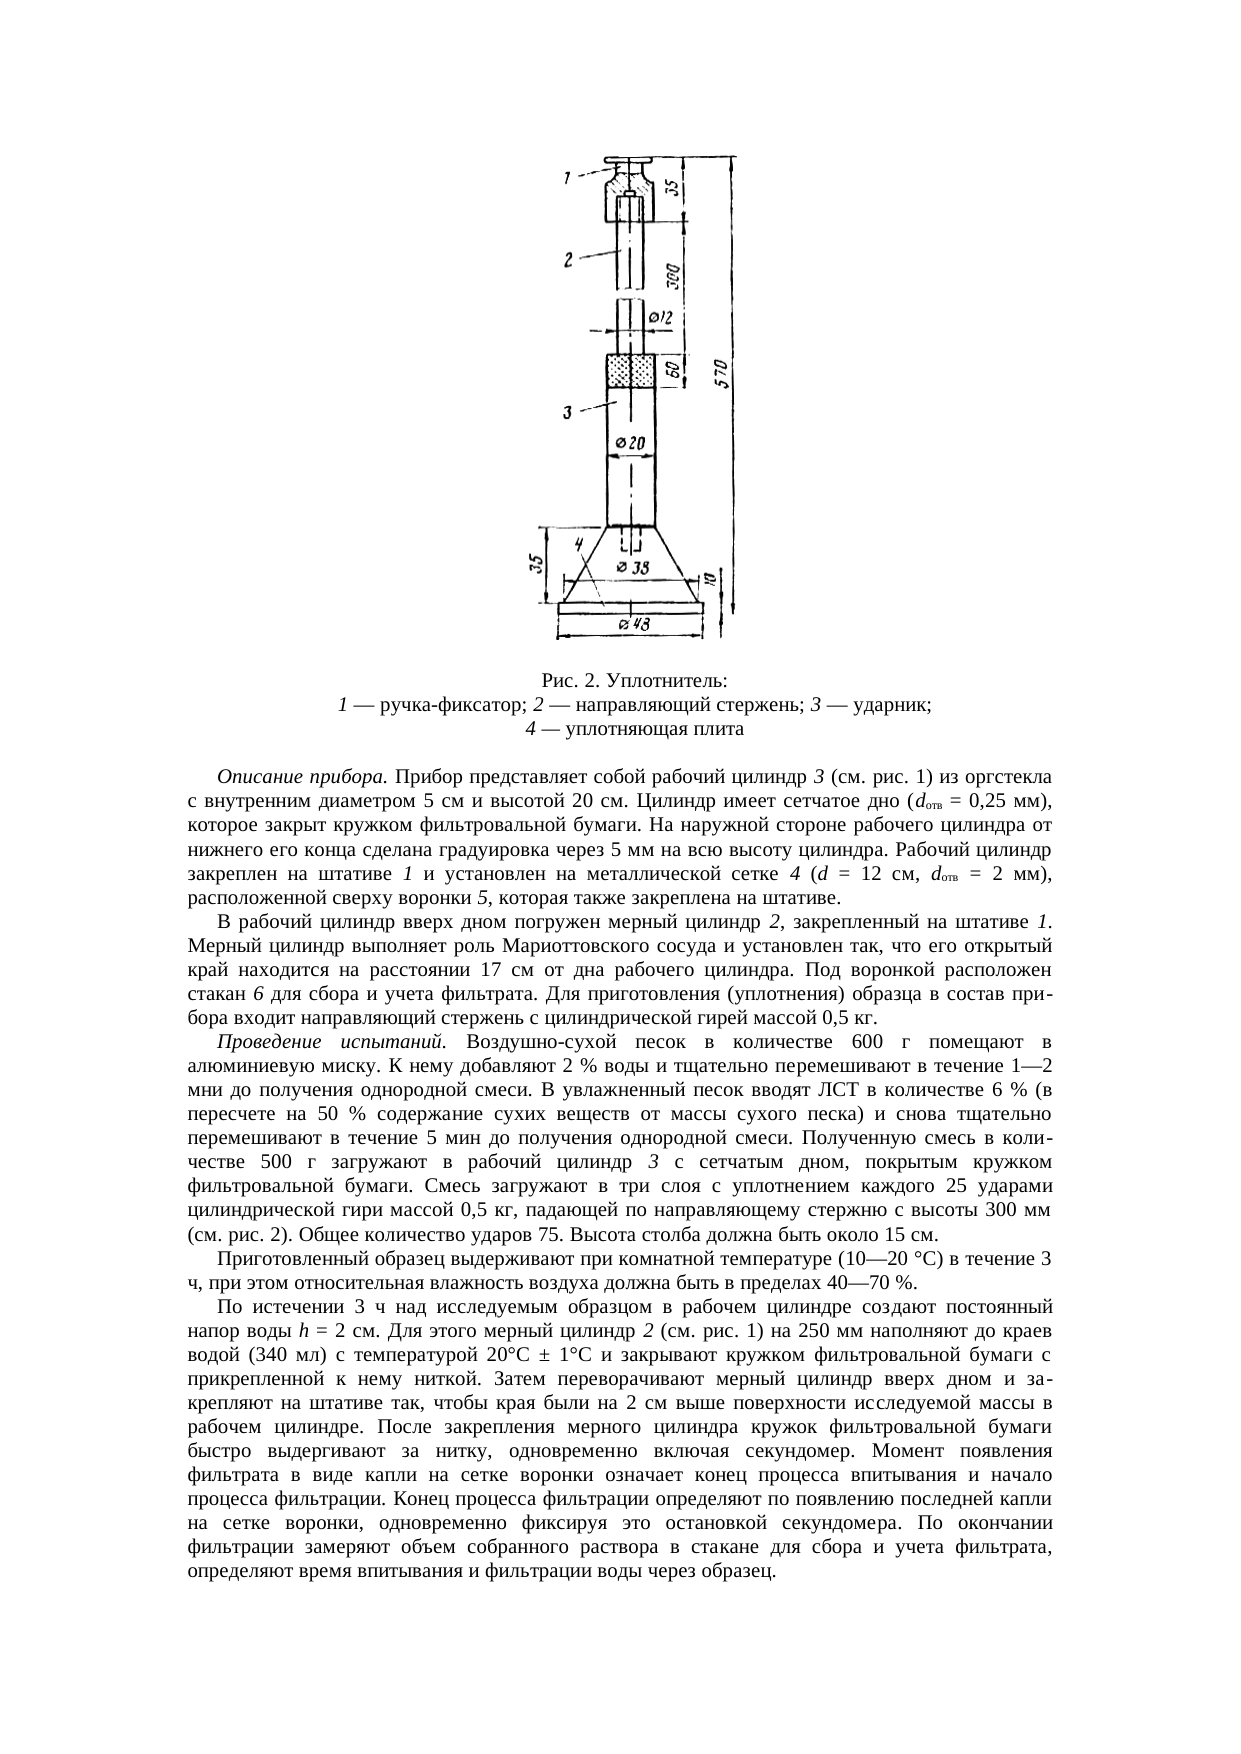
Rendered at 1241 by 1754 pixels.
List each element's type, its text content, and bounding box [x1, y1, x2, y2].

text По истечении 3 ч над исследуемым образцом в рабочем цилиндре создают постоянный напор воды h = 2 см. Для этого мерный цилиндр 2 (см. рис. 1) на 250 мм наполняют до краев водой (340 мл) с температурой 20°С ± 1°С и закрывают кружком фильтровальной бумаги с прикрепленной к нему ниткой. Затем переворачивают мерный цилиндр вверх дном и закрепляют на штативе так, чтобы края были на 2 см выше поверхности исследуемой массы в рабочем цилиндре. После закрепления мерного цилиндра кружок фильтровальной бумаги быстро выдергивают за нитку, одновременно включая секундомер. Момент появления фильтрата в виде капли на сетке воронки означает конец процесса впитывания и начало процесса фильтрации. Конец процесса фильтрации определяют по появлению последней капли на сетке воронки, одновременно фиксируя это остановкой секундомера. По окончании фильтрации замеряют объем собранного раствора в стакане для сбора и учета фильтрата, определяют время впитывания и фильтрации воды через образец. [187, 1293, 1053, 1582]
picture [527, 149, 743, 644]
text 1 — ручка-фиксатор; 2 — направляющий стержень; 3 — ударник; [187, 692, 1053, 716]
text Проведение испытаний. Воздушно-сухой песок в количестве 600 г помещают в алюминиевую миску. К нему добавляют 2 % воды и тщательно перемешивают в течение 1—2 мни до получения однородной смеси. В увлажненный песок вводят ЛСТ в количестве 6 % (в пересчете на 50 % содержание сухих веществ от массы сухого песка) и снова тщательно перемешивают в течение 5 мин до получения однородной смеси. Полученную смесь в количестве 500 г загружают в рабочий цилиндр 3 с сетчатым дном, покрытым кружком фильтровальной бумаги. Смесь загружают в три слоя с уплотнением каждого 25 ударами цилиндрической гири массой 0,5 кг, падающей по направляющему стержню с высоты 300 мм (см. рис. 2). Общее количество ударов 75. Высота столба должна быть около 15 см. [187, 1029, 1053, 1245]
text В рабочий цилиндр вверх дном погружен мерный цилиндр 2, закрепленный на штативе 1. Мерный цилиндр выполняет роль Мариоттовского сосуда и установлен так, что его открытый край находится на расстоянии 17 см от дна рабочего цилиндра. Под воронкой расположен стакан 6 для сбора и учета фильтрата. Для приготовления (уплотнения) образца в состав прибора входит направляющий стержень с цилиндрической гирей массой 0,5 кг. [187, 908, 1053, 1029]
text Приготовленный образец выдерживают при комнатной температуре (10—20 °С) в течение 3 ч, при этом относительная влажность воздуха должна быть в пределах 40—70 %. [187, 1245, 1053, 1293]
text Рис. 2. Уплотнитель: [187, 668, 1053, 692]
text Описание прибора. Прибор представляет собой рабочий цилиндр 3 (см. рис. 1) из оргстекла с внутренним диаметром 5 см и высотой 20 см. Цилиндр имеет сетчатое дно (dотв = 0,25 мм), которое закрыт кружком фильтровальной бумаги. На наружной стороне рабочего цилиндра от нижнего его конца сделана градуировка через 5 мм на всю высоту цилиндра. Рабочий цилиндр закреплен на штативе 1 и установлен на металлической сетке 4 (d = 12 см, dотв = 2 мм), расположенной сверху воронки 5, которая также закреплена на штативе. [187, 764, 1053, 908]
text 4 — уплотняющая плита [187, 716, 1053, 740]
